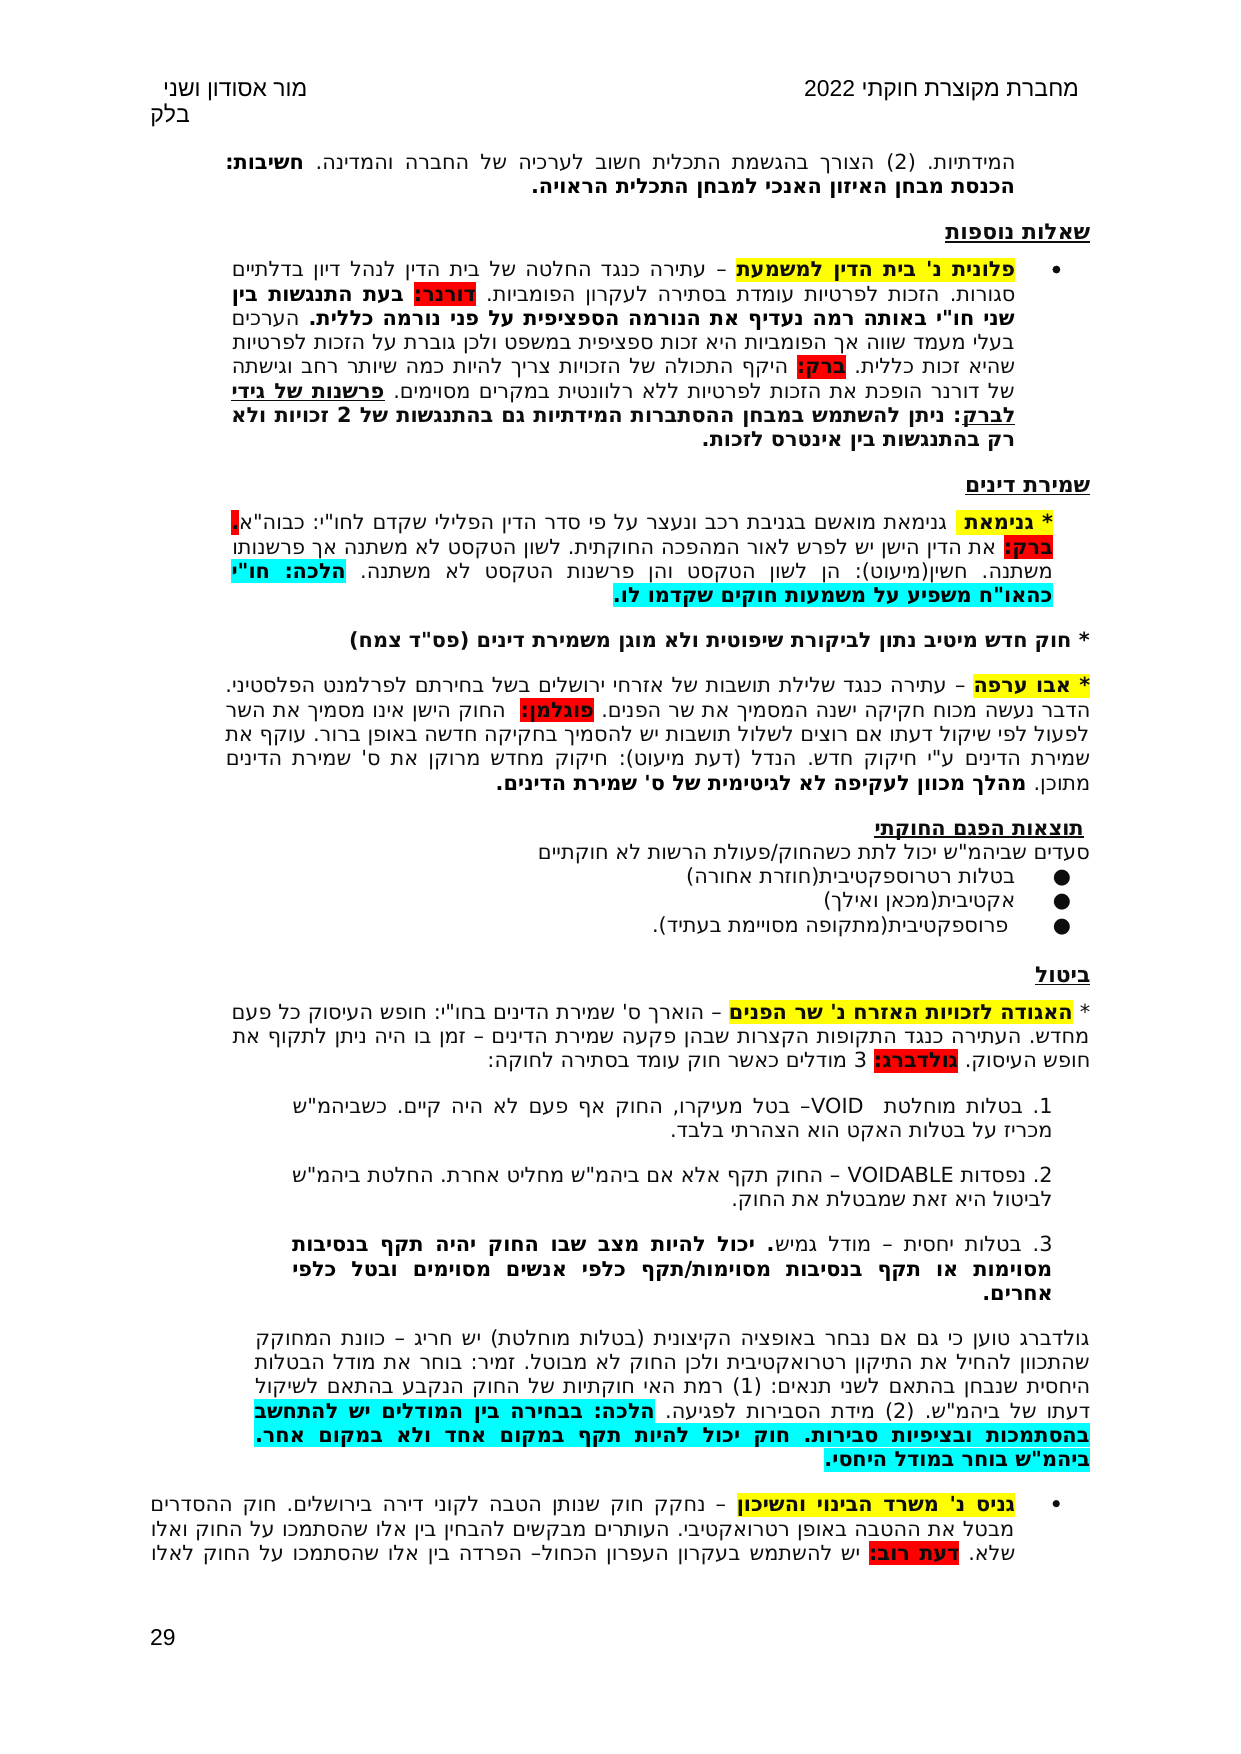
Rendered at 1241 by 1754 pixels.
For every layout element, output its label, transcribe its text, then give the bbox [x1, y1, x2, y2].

text תוצאות הפגם החוקתי [150, 816, 1090, 840]
list בטלות רטרוספקטיבית(חוזרת אחורה) [150, 864, 1053, 888]
text 2. נפסדות VOIDABLE – החוק תקף אלא אם ביהמ"ש מחליט אחרת. החלטת ביהמ"ש לביטול היא זאת שמבטלת את החוק. [292, 1163, 1053, 1212]
text שאלות נוספות [150, 219, 1090, 245]
text * חוק חדש מיטיב נתון לביקורת שיפוטית ולא מוגן משמירת דינים (פס"ד צמח) [225, 628, 1090, 653]
text * אבו ערפה – עתירה כנגד שלילת תושבות של אזרחי ירושלים בשל בחירתם לפרלמנט הפלסטיני. הדבר נעשה מכוח חקיקה ישנה המסמיך את שר הפנים. פוגלמן: החוק הישן אינו מסמיך את השר לפעול לפי שיקול דעתו אם רוצים לשלול תושבות יש להסמיך בחקיקה חדשה באופן ברור. עוקף את שמירת הדינים ע"י חיקוק חדש. הנדל (דעת מיעוט): חיקוק מחדש מרוקן את ס' שמירת הדינים מתוכן. מהלך מכוון לעקיפה לא לגיטימית של ס' שמירת הדינים. [225, 673, 1090, 795]
text ביטול [150, 962, 1090, 987]
text * האגודה לזכויות האזרח נ' שר הפנים – הוארך ס' שמירת הדינים בחו"י: חופש העיסוק כל פעם מחדש. העתירה כנגד התקופות הקצרות שבהן פקעה שמירת הדינים – זמן בו היה ניתן לתקוף את חופש העיסוק. גולדברג: 3 מודלים כאשר חוק עומד בסתירה לחוקה: [231, 1000, 1090, 1073]
text גולדברג טוען כי גם אם נבחר באופציה הקיצונית (בטלות מוחלטת) יש חריג – כוונת המחוקק שהתכוון להחיל את התיקון רטרואקטיבית ולכן החוק לא מבוטל. זמיר: בוחר את מודל הבטלות היחסית שנבחן בהתאם לשני תנאים: (1) רמת האי חוקתיות של החוק הנקבע בהתאם לשיקול דעתו של ביהמ"ש. (2) מידת הסבירות לפגיעה. הלכה: בבחירה בין המודלים יש להתחשב בהסתמכות ובציפיות סבירות. חוק יכול להיות תקף במקום אחד ולא במקום אחר. ביהמ"ש בוחר במודל היחסי. [254, 1326, 1090, 1423]
text שמירת דינים [150, 472, 1090, 498]
list פרוספקטיבית(מתקופה מסויימת בעתיד). [150, 913, 1053, 937]
list אקטיבית(מכאן ואילך) [150, 888, 1053, 913]
text 1. בטלות מוחלטת VOID– בטל מעיקרו, החוק אף פעם לא היה קיים. כשביהמ"ש מכריז על בטלות האקט הוא הצהרתי בלבד. [292, 1094, 1053, 1142]
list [150, 1492, 1053, 1565]
text סעדים שביהמ"ש יכול לתת כשהחוק/פעולת הרשות לא חוקתיים [150, 840, 1090, 864]
text 3. בטלות יחסית – מודל גמיש. יכול להיות מצב שבו החוק יהיה תקף בנסיבות מסוימות או תקף בנסיבות מסוימות/תקף כלפי אנשים מסוימים ובטל כלפי אחרים. [292, 1232, 1053, 1305]
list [225, 150, 1053, 198]
text * גנימאת גנימאת מואשם בגניבת רכב ונעצר על פי סדר הדין הפלילי שקדם לחו"י: כבוה"א. ברק: את הדין הישן יש לפרש לאור המהפכה החוקתית. לשון הטקסט לא משתנה אך פרשנותו משתנה. חשין(מיעוט): הן לשון הטקסט והן פרשנות הטקסט לא משתנה. הלכה: חו"י כהאו"ח משפיע על משמעות חוקים שקדמו לו. [231, 510, 1053, 607]
list פלונית נ' בית הדין למשמעת – עתירה כנגד החלטה של בית הדין לנהל דיון בדלתיים סגורות. הזכות לפרטיות עומדת בסתירה לעקרון הפומביות. דורנר: בעת התנגשות בין שני חו"י באותה רמה נעדיף את הנורמה הספציפית על פני נורמה כללית. הערכים בעלי מעמד שווה אך הפומביות היא זכות ספציפית במשפט ולכן גוברת על הזכות לפרטיות שהיא זכות כללית. ברק: היקף התכולה של הזכויות צריך להיות כמה שיותר רחב וגישתה של דורנר הופכת את הזכות לפרטיות ללא רלוונטית במקרים מסוימים. פרשנות של גידי לברק: ניתן להשתמש במבחן ההסתברות המידתיות גם בהתנגשות של 2 זכויות ולא רק בהתנגשות בין אינטרס לזכות. [231, 257, 1053, 452]
